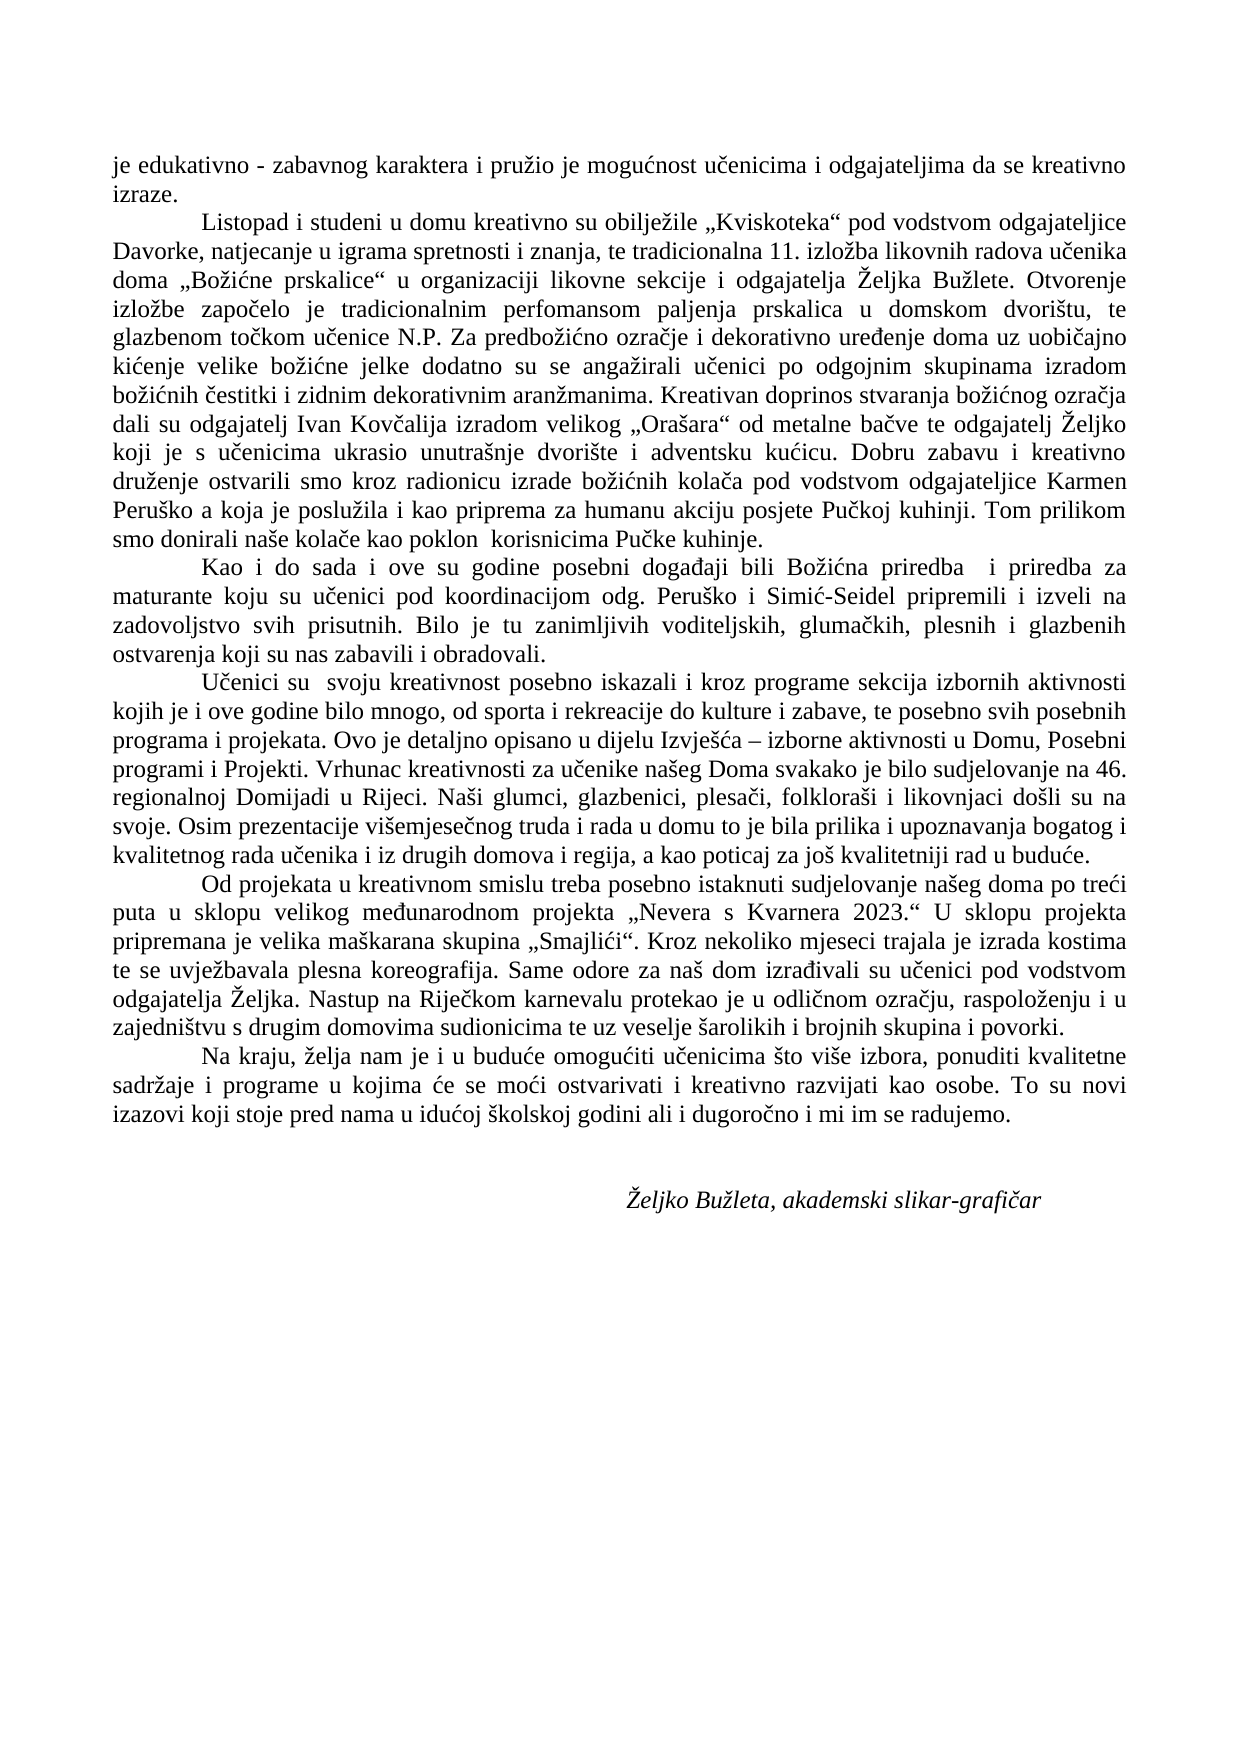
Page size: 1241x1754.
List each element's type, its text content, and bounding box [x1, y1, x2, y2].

text Na kraju, želja nam je i u buduće omogućiti učenicima što više izbora, ponuditi kvalitetne sadržaje i programe u kojima će se moći ostvarivati i kreativno razvijati kao osobe. To su novi izazovi koji stoje pred nama u idućoj školskoj godini ali i dugoročno i mi im se radujemo. [112, 1041, 1128, 1127]
text Od projekata u kreativnom smislu treba posebno istaknuti sudjelovanje našeg doma po treći puta u sklopu velikog međunarodnom projekta „Nevera s Kvarnera 2023.“ U sklopu projekta pripremana je velika maškarana skupina „Smajlići“. Kroz nekoliko mjeseci trajala je izrada kostima te se uvježbavala plesna koreografija. Same odore za naš dom izrađivali su učenici pod vodstvom odgajatelja Željka. Nastup na Riječkom karnevalu protekao je u odličnom ozračju, raspoloženju i u zajedništvu s drugim domovima sudionicima te uz veselje šarolikih i brojnih skupina i povorki. [112, 869, 1128, 1041]
text Željko Bužleta, akademski slikar-grafičar [112, 1185, 1128, 1214]
text Učenici su svoju kreativnost posebno iskazali i kroz programe sekcija izbornih aktivnosti kojih je i ove godine bilo mnogo, od sporta i rekreacije do kulture i zabave, te posebno svih posebnih programa i projekata. Ovo je detaljno opisano u dijelu Izvješća – izborne aktivnosti u Domu, Posebni programi i Projekti. Vrhunac kreativnosti za učenike našeg Doma svakako je bilo sudjelovanje na 46. regionalnoj Domijadi u Rijeci. Naši glumci, glazbenici, plesači, folkloraši i likovnjaci došli su na svoje. Osim prezentacije višemjesečnog truda i rada u domu to je bila prilika i upoznavanja bogatog i kvalitetnog rada učenika i iz drugih domova i regija, a kao poticaj za još kvalitetniji rad u buduće. [112, 667, 1128, 869]
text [112, 150, 1128, 207]
text Listopad i studeni u domu kreativno su obilježile „Kviskoteka“ pod vodstvom odgajateljice Davorke, natjecanje u igrama spretnosti i znanja, te tradicionalna 11. izložba likovnih radova učenika doma „Božićne prskalice“ u organizaciji likovne sekcije i odgajatelja Željka Bužlete. Otvorenje izložbe započelo je tradicionalnim perfomansom paljenja prskalica u domskom dvorištu, te glazbenom točkom učenice N.P. Za predbožićno ozračje i dekorativno uređenje doma uz uobičajno kićenje velike božićne jelke dodatno su se angažirali učenici po odgojnim skupinama izradom božićnih čestitki i zidnim dekorativnim aranžmanima. Kreativan doprinos stvaranja božićnog ozračja dali su odgajatelj Ivan Kovčalija izradom velikog „Orašara“ od metalne bačve te odgajatelj Željko koji je s učenicima ukrasio unutrašnje dvorište i adventsku kućicu. Dobru zabavu i kreativno druženje ostvarili smo kroz radionicu izrade božićnih kolača pod vodstvom odgajateljice Karmen Peruško a koja je poslužila i kao priprema za humanu akciju posjete Pučkoj kuhinji. Tom prilikom smo donirali naše kolače kao poklon korisnicima Pučke kuhinje. [112, 207, 1128, 552]
text Kao i do sada i ove su godine posebni događaji bili Božićna priredba i priredba za maturante koju su učenici pod koordinacijom odg. Peruško i Simić-Seidel pripremili i izveli na zadovoljstvo svih prisutnih. Bilo je tu zanimljivih voditeljskih, glumačkih, plesnih i glazbenih ostvarenja koji su nas zabavili i obradovali. [112, 552, 1128, 667]
